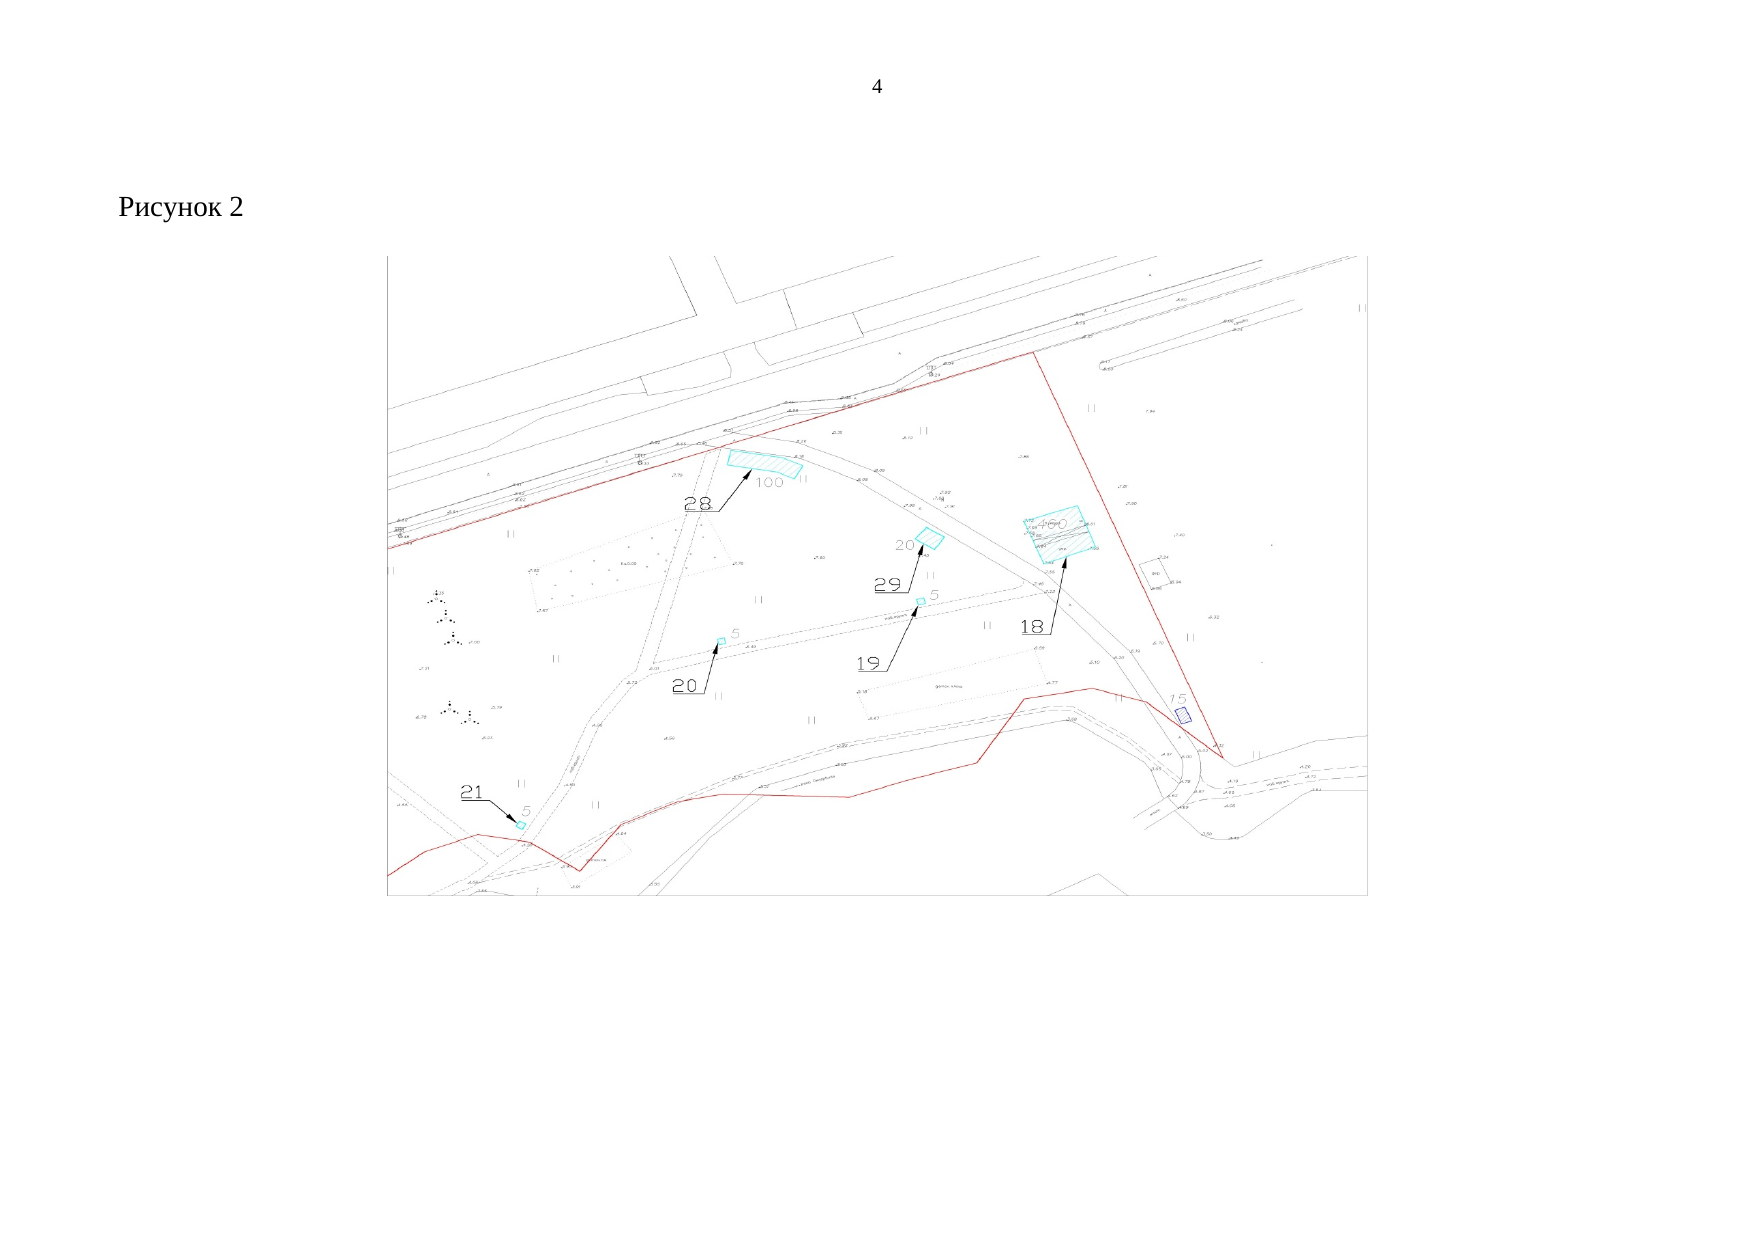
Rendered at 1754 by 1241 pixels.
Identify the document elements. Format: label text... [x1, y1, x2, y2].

text Рисунок 2 [118, 189, 1636, 222]
picture [316, 256, 1438, 896]
